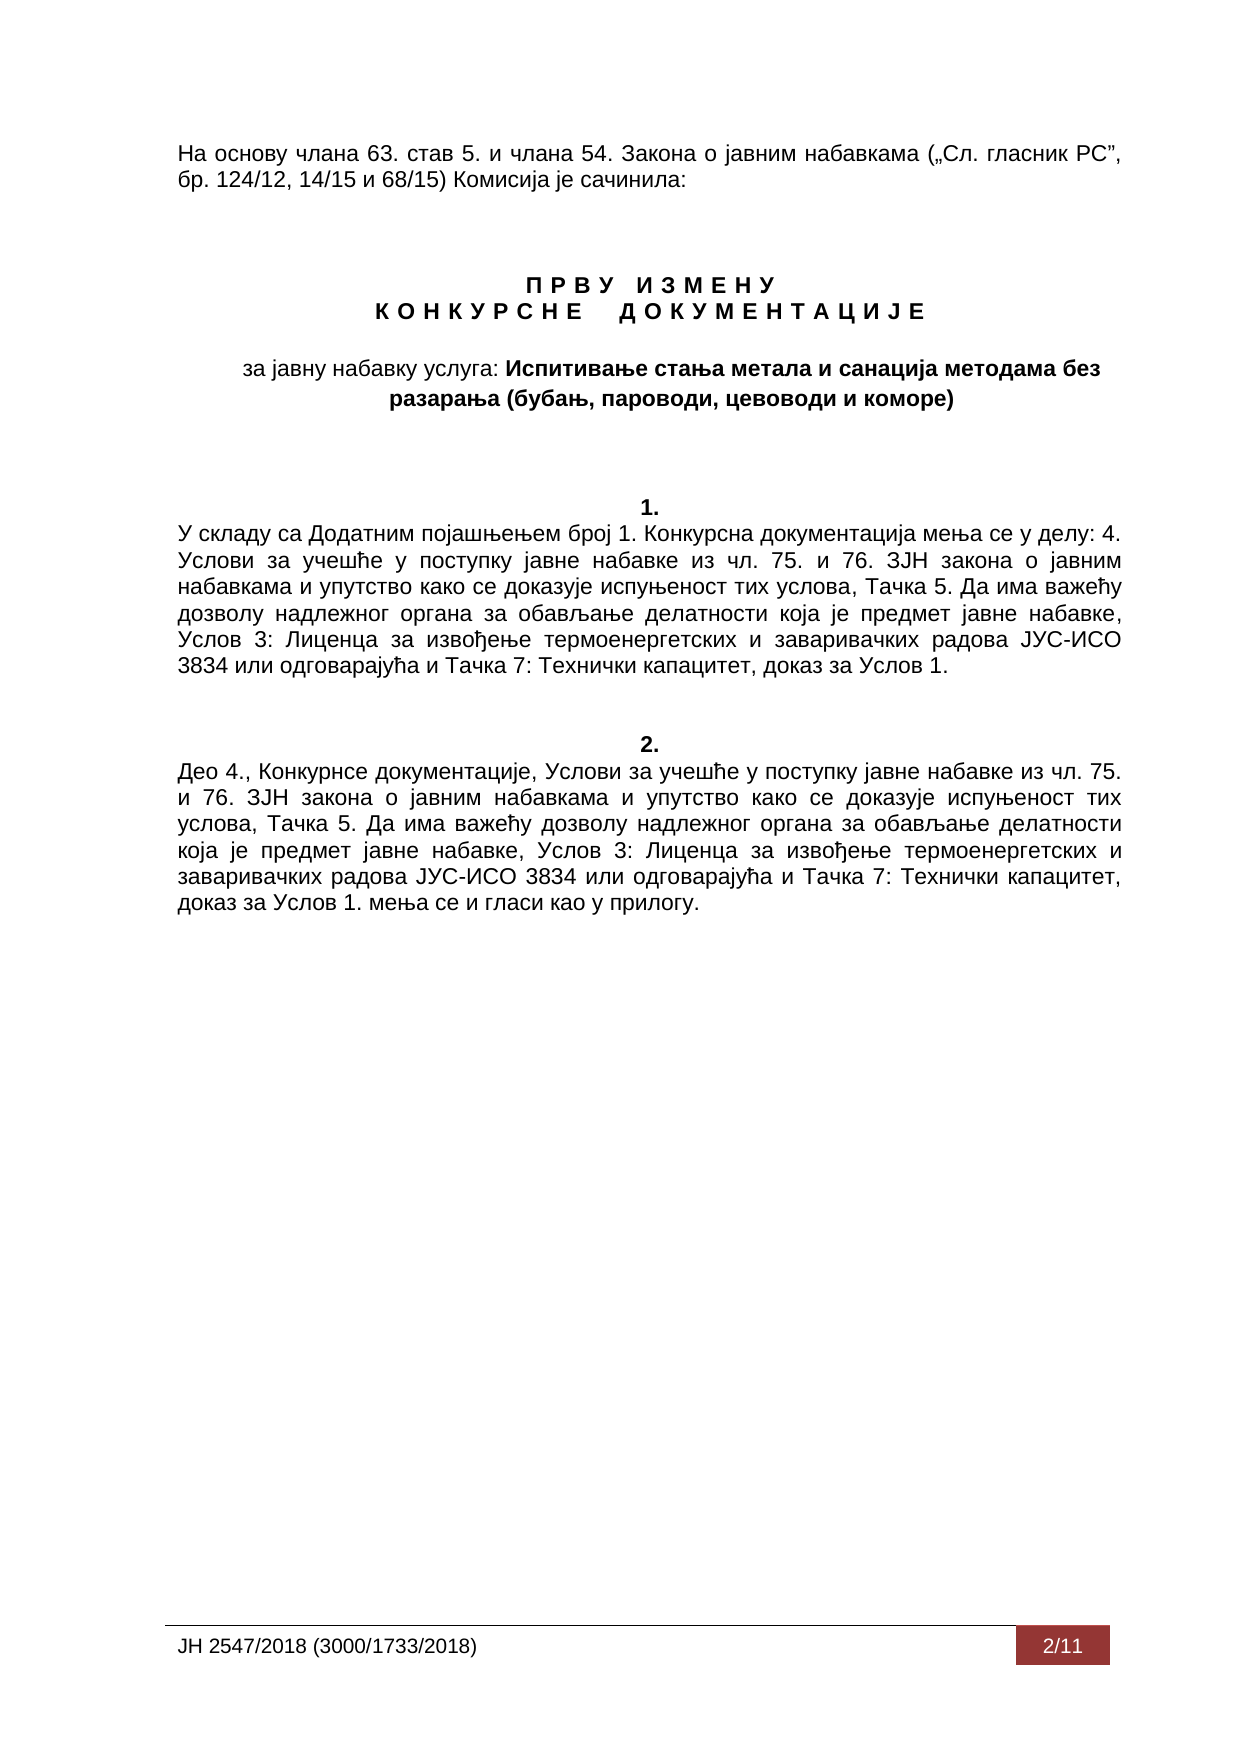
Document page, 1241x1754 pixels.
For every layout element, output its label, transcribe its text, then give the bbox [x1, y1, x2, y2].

text У складу са Додатним појашњењем број 1. Конкурсна документација мења се у делу: 4. Услови за учешће у поступку јавне набавке из чл. 75. и 76. ЗЈН закона о јавним набавкама и упутство како се доказује испуњеност тих услова, Тачка 5. Да има важећу дозволу надлежног органа за обављање делатности која је предмет јавне набавке, Услов 3: Лиценца за извођење термоенергетских и заваривачких радова ЈУС-ИСО 3834 или одговарајућа и Тачка 7: Технички капацитет, доказ за Услов 1. [177, 520, 1122, 678]
text 1. [177, 494, 1122, 520]
text 2. [177, 731, 1122, 758]
text Део 4., Конкурнсе документације, Услови за учешће у поступку јавне набавке из чл. 75. и 76. ЗЈН закона о јавним набавкама и упутство како се доказује испуњеност тих услова, Тачка 5. Да има важећу дозволу надлежног органа за обављање делатности која је предмет јавне набавке, Услов 3: Лиценца за извођење термоенергетских и заваривачких радова ЈУС-ИСО 3834 или одговарајућа и Тачка 7: Технички капацитет, доказ за Услов 1. мења се и гласи као у прилогу. [177, 758, 1122, 916]
text ПРВУ ИЗМЕНУ [177, 272, 1122, 298]
text На основу члана 63. став 5. и члана 54. Закона о јавним набавкама („Сл. гласник РС”, бр. 124/12, 14/15 и 68/15) Комисија је сачинила: [177, 140, 1122, 193]
text КОНКУРСНЕ ДОКУМЕНТАЦИЈЕ [177, 298, 1122, 324]
text за јавну набавку услуга: Испитивање стања метала и санација методама без разарања (бубањ, пароводи, цевоводи и коморе) [222, 354, 1122, 411]
